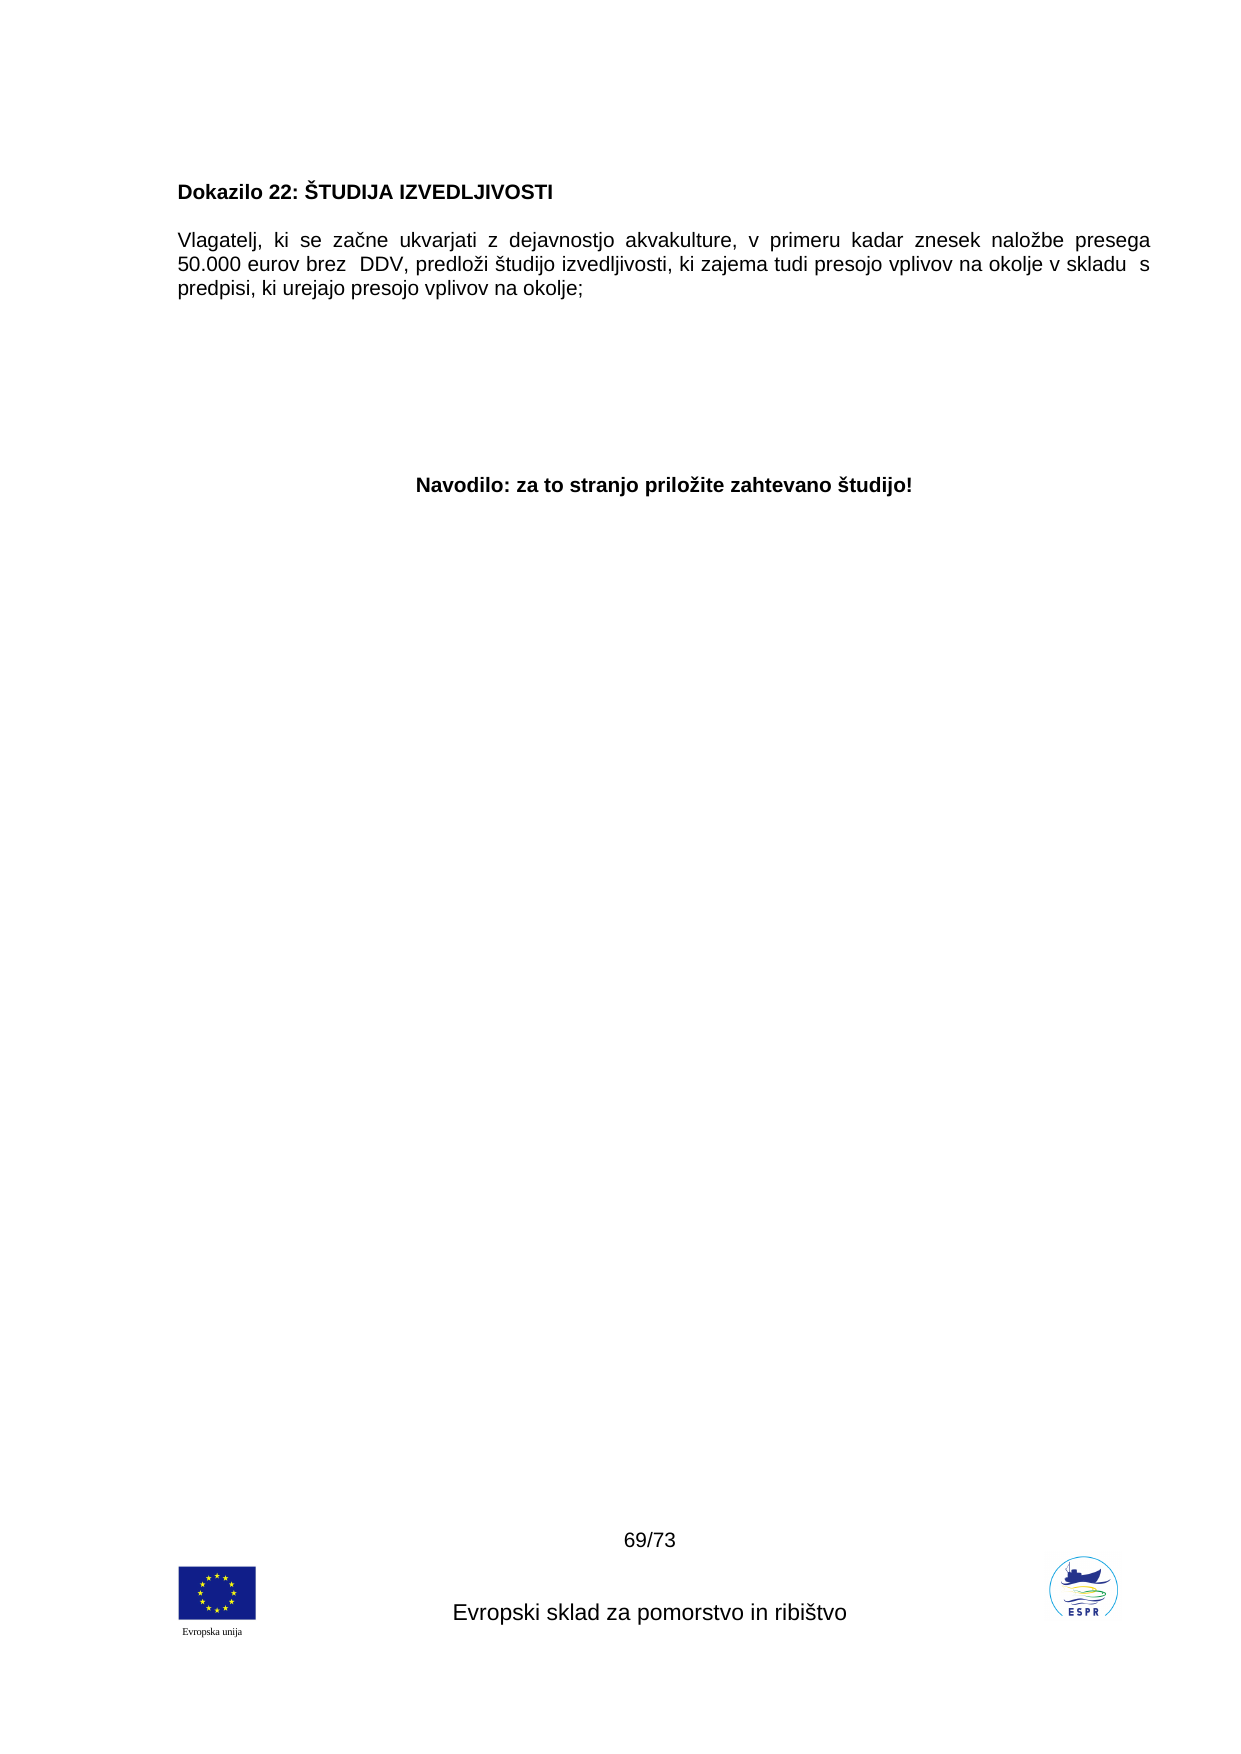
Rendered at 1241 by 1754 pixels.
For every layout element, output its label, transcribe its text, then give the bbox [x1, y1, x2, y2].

picture [177, 1565, 257, 1621]
text Dokazilo 22: ŠTUDIJA IZVEDLJIVOSTI [177, 180, 1152, 204]
text Navodilo: za to stranjo priložite zahtevano študijo! [177, 472, 1152, 496]
picture [1044, 1551, 1123, 1621]
text Vlagatelj, ki se začne ukvarjati z dejavnostjo akvakulture, v primeru kadar znesek naložbe presega 50.000 eurov brez DDV, predloži študijo izvedljivosti, ki zajema tudi presojo vplivov na okolje v skladu s predpisi, ki urejajo presojo vplivov na okolje; [177, 228, 1152, 300]
